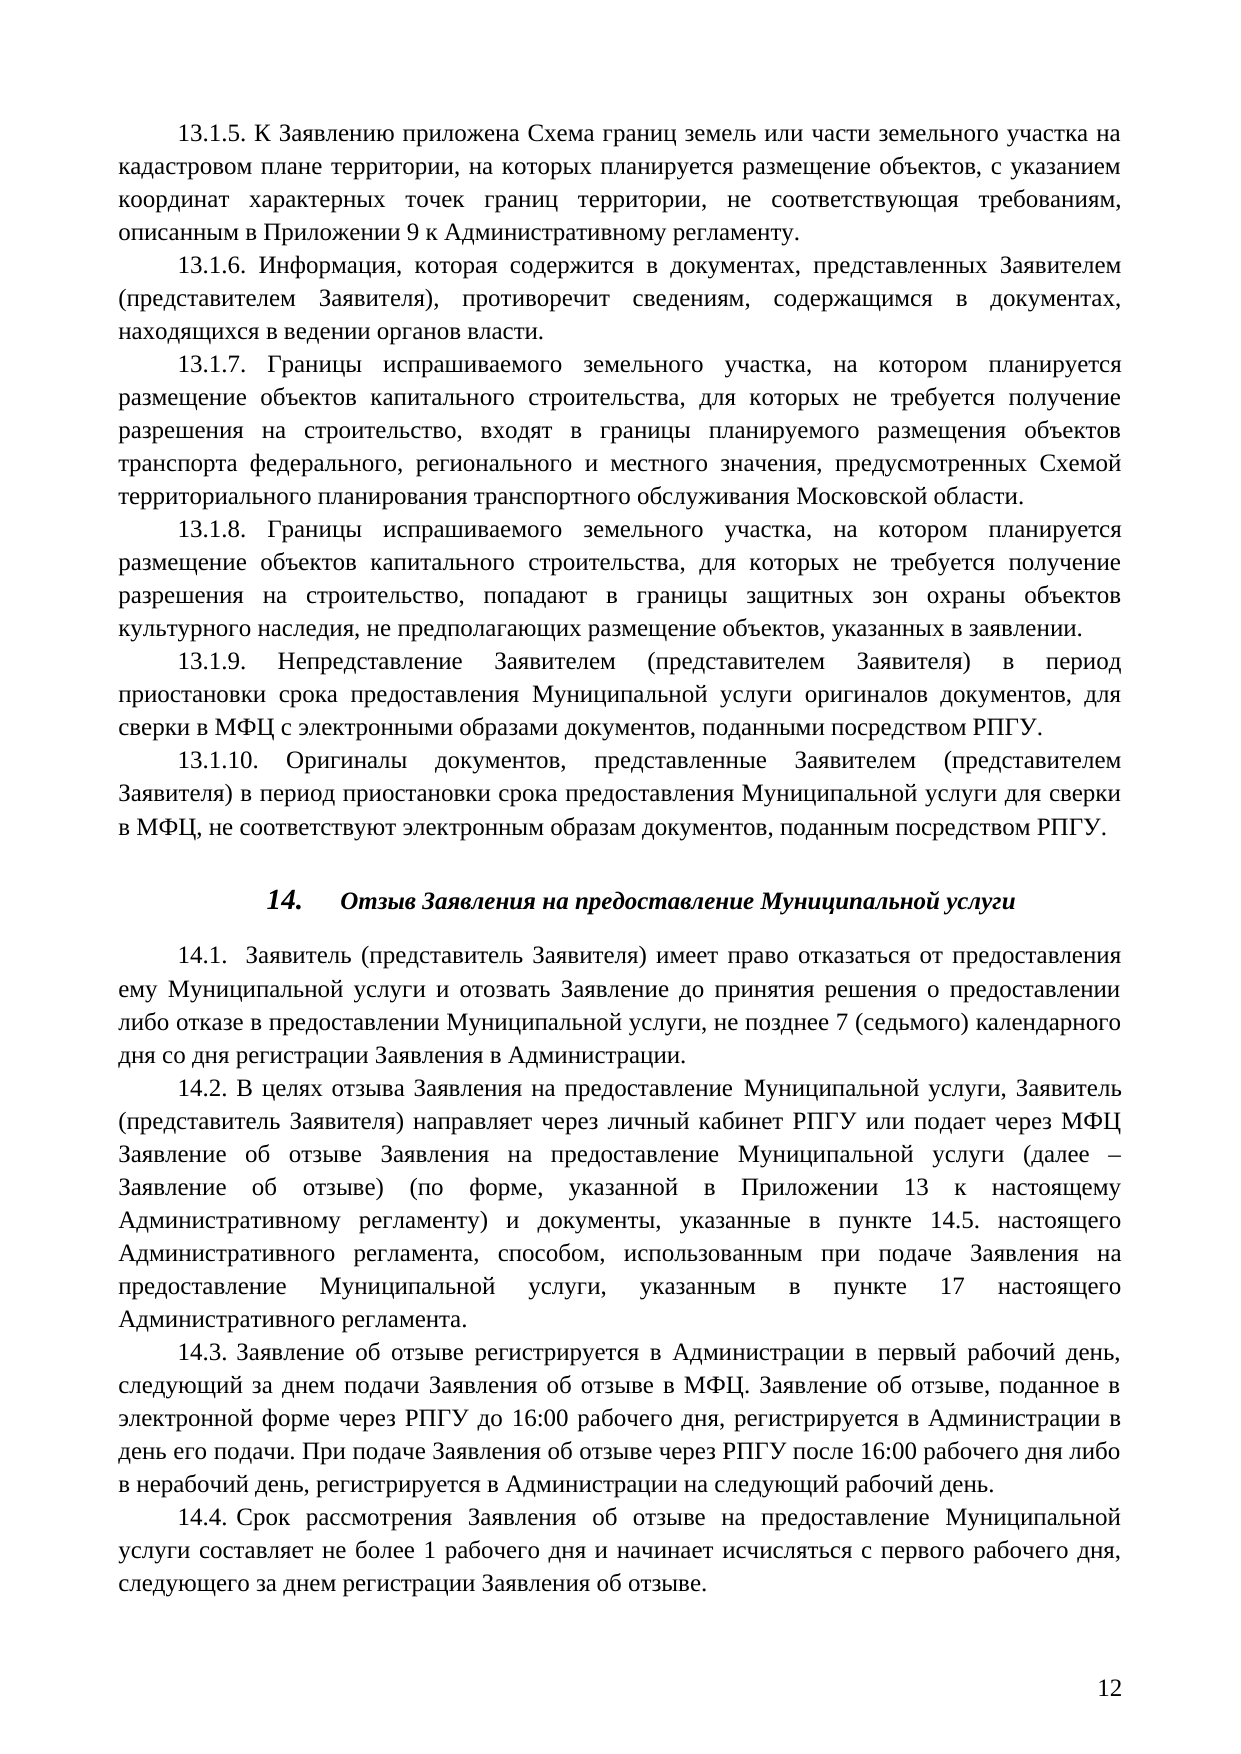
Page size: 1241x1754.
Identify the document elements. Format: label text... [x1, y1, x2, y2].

list Срок рассмотрения Заявления об отзыве на предоставление Муниципальной услуги составляет не более 1 рабочего дня и начинает исчисляться с первого рабочего дня, следующего за днем регистрации Заявления об отзыве. [118, 1502, 1122, 1597]
list 13.1.6. Информация, которая содержится в документах, представленных Заявителем (представителем Заявителя), противоречит сведениям, содержащимся в документах, находящихся в ведении органов власти. [118, 250, 1122, 345]
list Заявление об отзыве регистрируется в Администрации в первый рабочий день, следующий за днем подачи Заявления об отзыве в МФЦ. Заявление об отзыве, поданное в электронной форме через РПГУ до 16:00 рабочего дня, регистрируется в Администрации в день его подачи. При подаче Заявления об отзыве через РПГУ после 16:00 рабочего дня либо в нерабочий день, регистрируется в Администрации на следующий рабочий день. [118, 1337, 1122, 1498]
list Заявитель (представитель Заявителя) имеет право отказаться от предоставления ему Муниципальной услуги и отозвать Заявление до принятия решения о предоставлении либо отказе в предоставлении Муниципальной услуги, не позднее 7 (седьмого) календарного дня со дня регистрации Заявления в Администрации. [118, 941, 1122, 1068]
list 13.1.8. Границы испрашиваемого земельного участка, на котором планируется размещение объектов капитального строительства, для которых не требуется получение разрешения на строительство, попадают в границы защитных зон охраны объектов культурного наследия, не предполагающих размещение объектов, указанных в заявлении. [118, 514, 1122, 642]
list 13.1.10. Оригиналы документов, представленные Заявителем (представителем Заявителя) в период приостановки срока предоставления Муниципальной услуги для сверки в МФЦ, не соответствуют электронным образам документов, поданным посредством РПГУ. [118, 746, 1122, 840]
list Отзыв Заявления на предоставление Муниципальной услуги [118, 882, 1122, 916]
list В целях отзыва Заявления на предоставление Муниципальной услуги, Заявитель (представитель Заявителя) направляет через личный кабинет РПГУ или подает через МФЦ Заявление об отзыве Заявления на предоставление Муниципальной услуги (далее – Заявление об отзыве) (по форме, указанной в Приложении 13 к настоящему Административному регламенту) и документы, указанные в пункте 14.5. настоящего Административного регламента, способом, использованным при подаче Заявления на предоставление Муниципальной услуги, указанным в пункте 17 настоящего Административного регламента. [118, 1073, 1122, 1333]
list 13.1.7. Границы испрашиваемого земельного участка, на котором планируется размещение объектов капитального строительства, для которых не требуется получение разрешения на строительство, входят в границы планируемого размещения объектов транспорта федерального, регионального и местного значения, предусмотренных Схемой территориального планирования транспортного обслуживания Московской области. [118, 349, 1122, 510]
list 13.1.5. К Заявлению приложена Схема границ земель или части земельного участка на кадастровом плане территории, на которых планируется размещение объектов, с указанием координат характерных точек границ территории, не соответствующая требованиям, описанным в Приложении 9 к Административному регламенту. [118, 118, 1122, 246]
list 13.1.9. Непредставление Заявителем (представителем Заявителя) в период приостановки срока предоставления Муниципальной услуги оригиналов документов, для сверки в МФЦ с электронными образами документов, поданными посредством РПГУ. [118, 646, 1122, 741]
